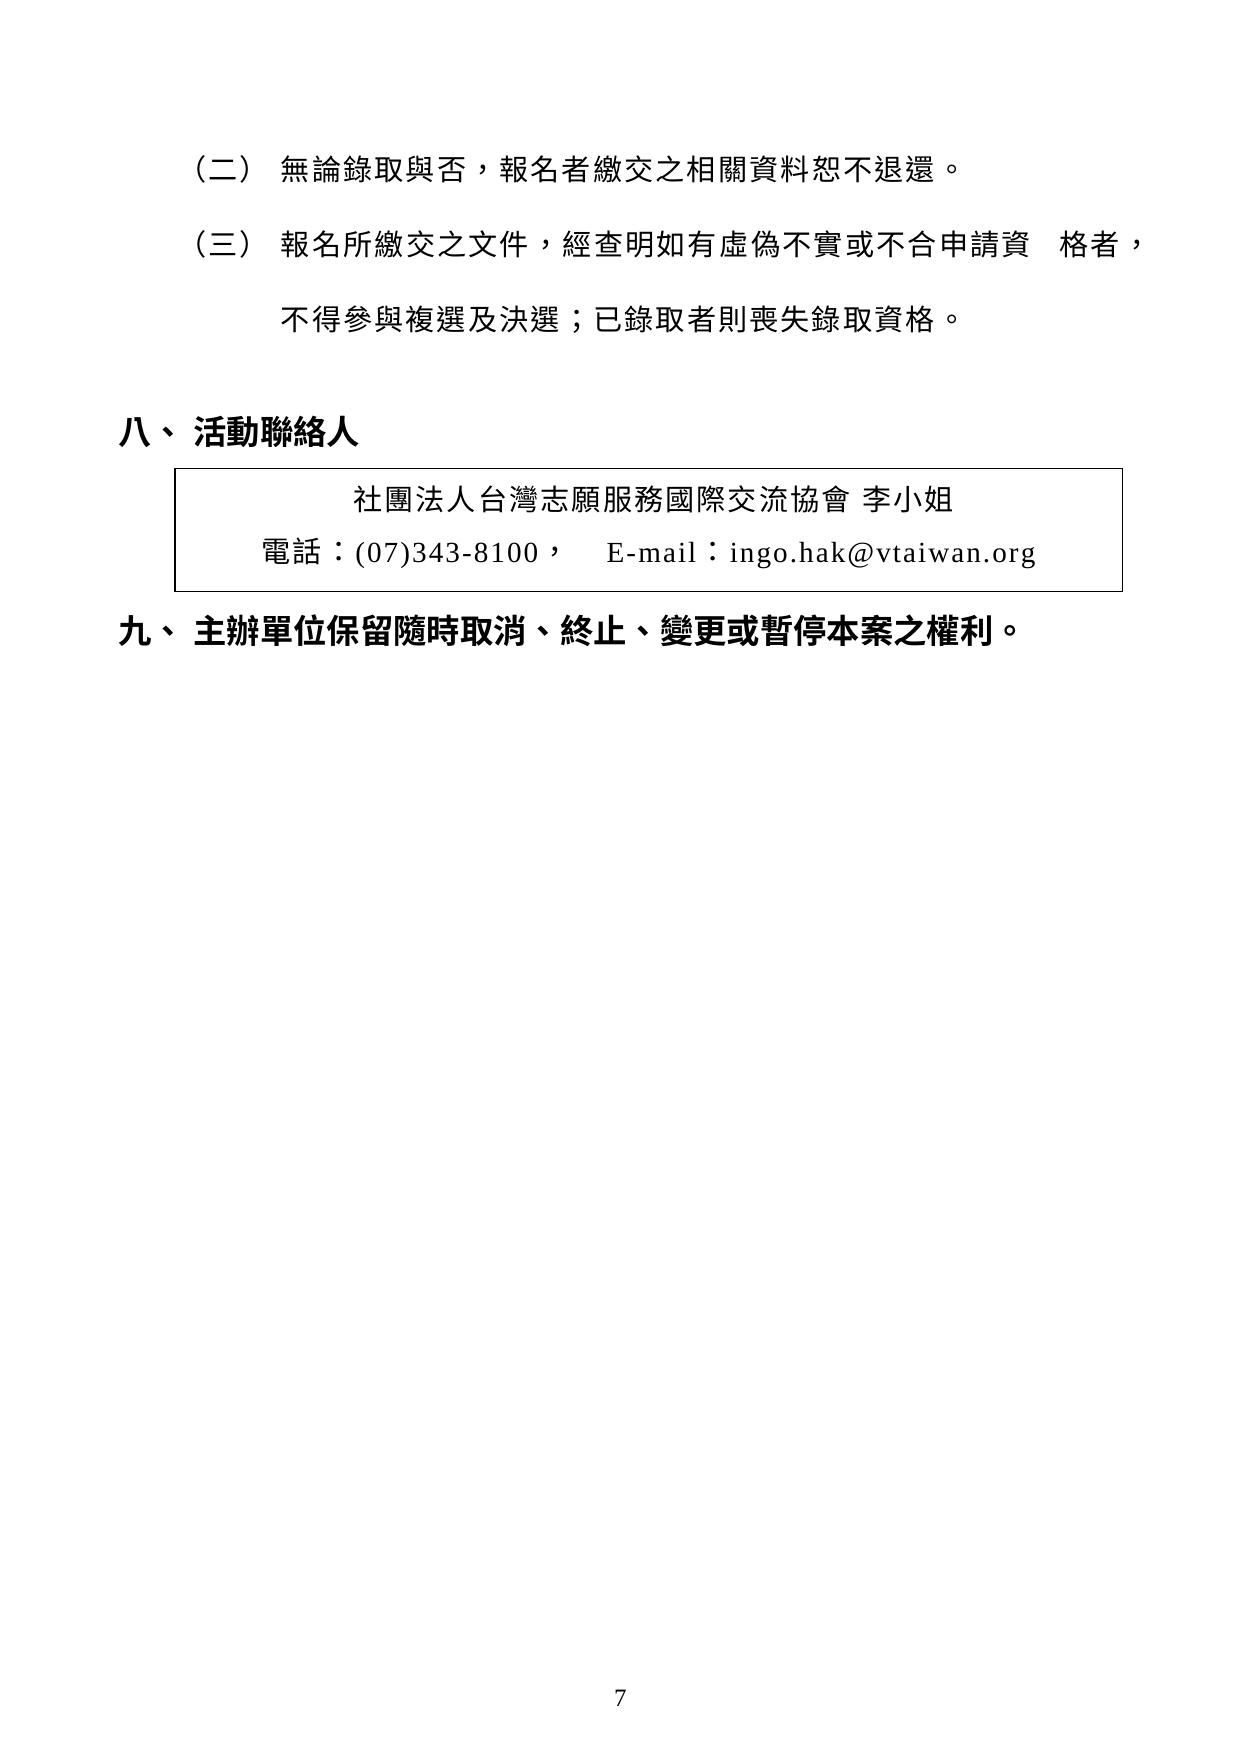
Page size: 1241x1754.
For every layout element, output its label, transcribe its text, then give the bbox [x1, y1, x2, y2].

list 無論錄取與否，報名者繳交之相關資料恕不退還。 [177, 130, 1122, 205]
list 活動聯絡人 [118, 393, 1122, 468]
list 報名所繳交之文件，經查明如有虛偽不實或不合申請資 格者，不得參與複選及決選；已錄取者則喪失錄取資格。 [177, 205, 1122, 355]
list 主辦單位保留隨時取消、終止、變更或暫停本案之權利。 [118, 592, 1122, 667]
table_header 社團法人台灣志願服務國際交流協會 李小姐 電話：(07)343-8100， E-mail：ingo.hak@vtaiwan.org [176, 469, 1122, 591]
